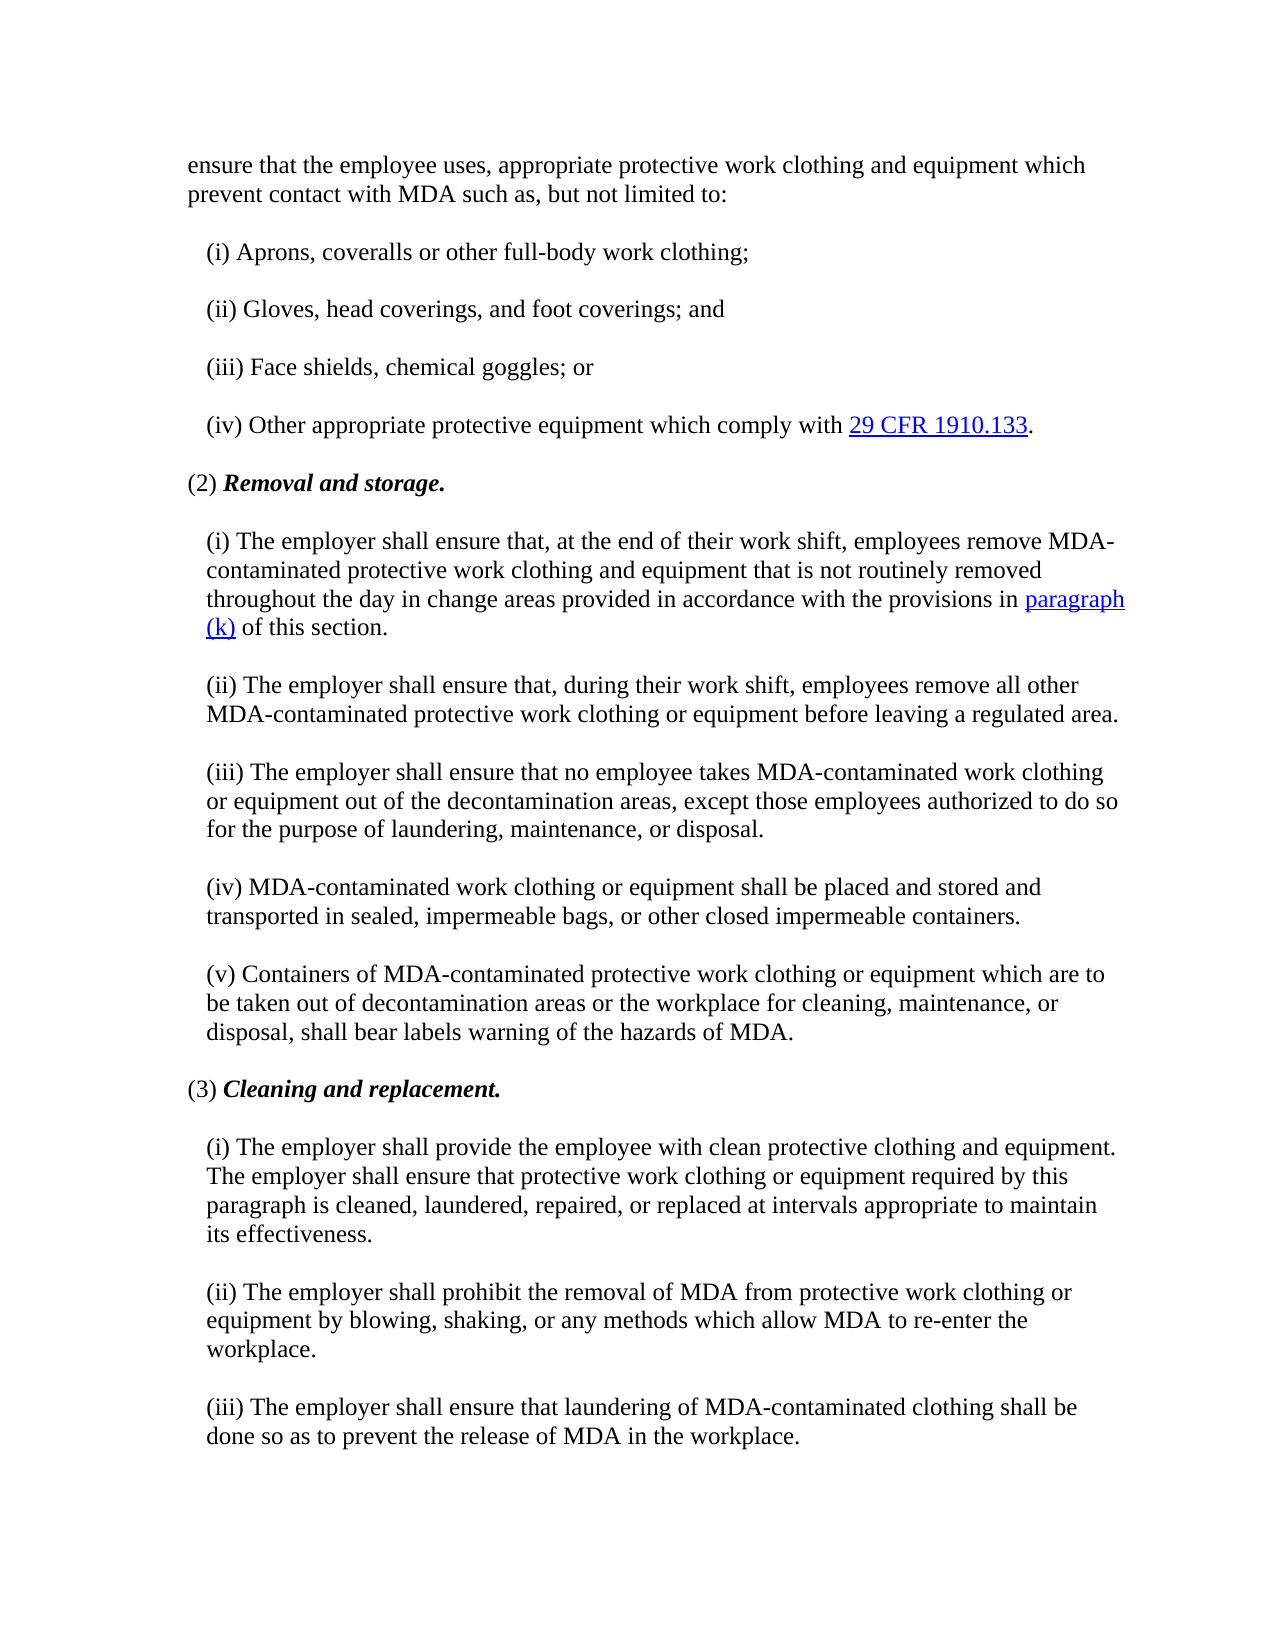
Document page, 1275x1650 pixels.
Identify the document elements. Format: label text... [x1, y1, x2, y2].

text (2) Removal and storage. [187, 468, 1125, 497]
text (v) Containers of MDA-contaminated protective work clothing or equipment which are to be taken out of decontamination areas or the workplace for cleaning, maintenance, or disposal, shall bear labels warning of the hazards of MDA. [206, 959, 1125, 1045]
text (iii) Face shields, chemical goggles; or [206, 352, 1125, 381]
text (i) The employer shall provide the employee with clean protective clothing and equipment. The employer shall ensure that protective work clothing or equipment required by this paragraph is cleaned, laundered, repaired, or replaced at intervals appropriate to maintain its effectiveness. [206, 1132, 1125, 1247]
text (iv) Other appropriate protective equipment which comply with 29 CFR 1910.133. [206, 410, 1125, 439]
text (iii) The employer shall ensure that no employee takes MDA-contaminated work clothing or equipment out of the decontamination areas, except those employees authorized to do so for the purpose of laundering, maintenance, or disposal. [206, 757, 1125, 843]
text (ii) The employer shall prohibit the removal of MDA from protective work clothing or equipment by blowing, shaking, or any methods which allow MDA to re-enter the workplace. [206, 1277, 1125, 1363]
text (ii) Gloves, head coverings, and foot coverings; and [206, 294, 1125, 323]
text (i) The employer shall ensure that, at the end of their work shift, employees remove MDA-contaminated protective work clothing and equipment that is not routinely removed throughout the day in change areas provided in accordance with the provisions in paragraph (k) of this section. [206, 526, 1125, 641]
text (3) Cleaning and replacement. [187, 1074, 1125, 1103]
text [187, 150, 1125, 207]
text (i) Aprons, coveralls or other full-body work clothing; [206, 237, 1125, 265]
text (iv) MDA-contaminated work clothing or equipment shall be placed and stored and transported in sealed, impermeable bags, or other closed impermeable containers. [206, 872, 1125, 930]
text (ii) The employer shall ensure that, during their work shift, employees remove all other MDA-contaminated protective work clothing or equipment before leaving a regulated area. [206, 670, 1125, 728]
text (iii) The employer shall ensure that laundering of MDA-contaminated clothing shall be done so as to prevent the release of MDA in the workplace. [206, 1392, 1125, 1449]
